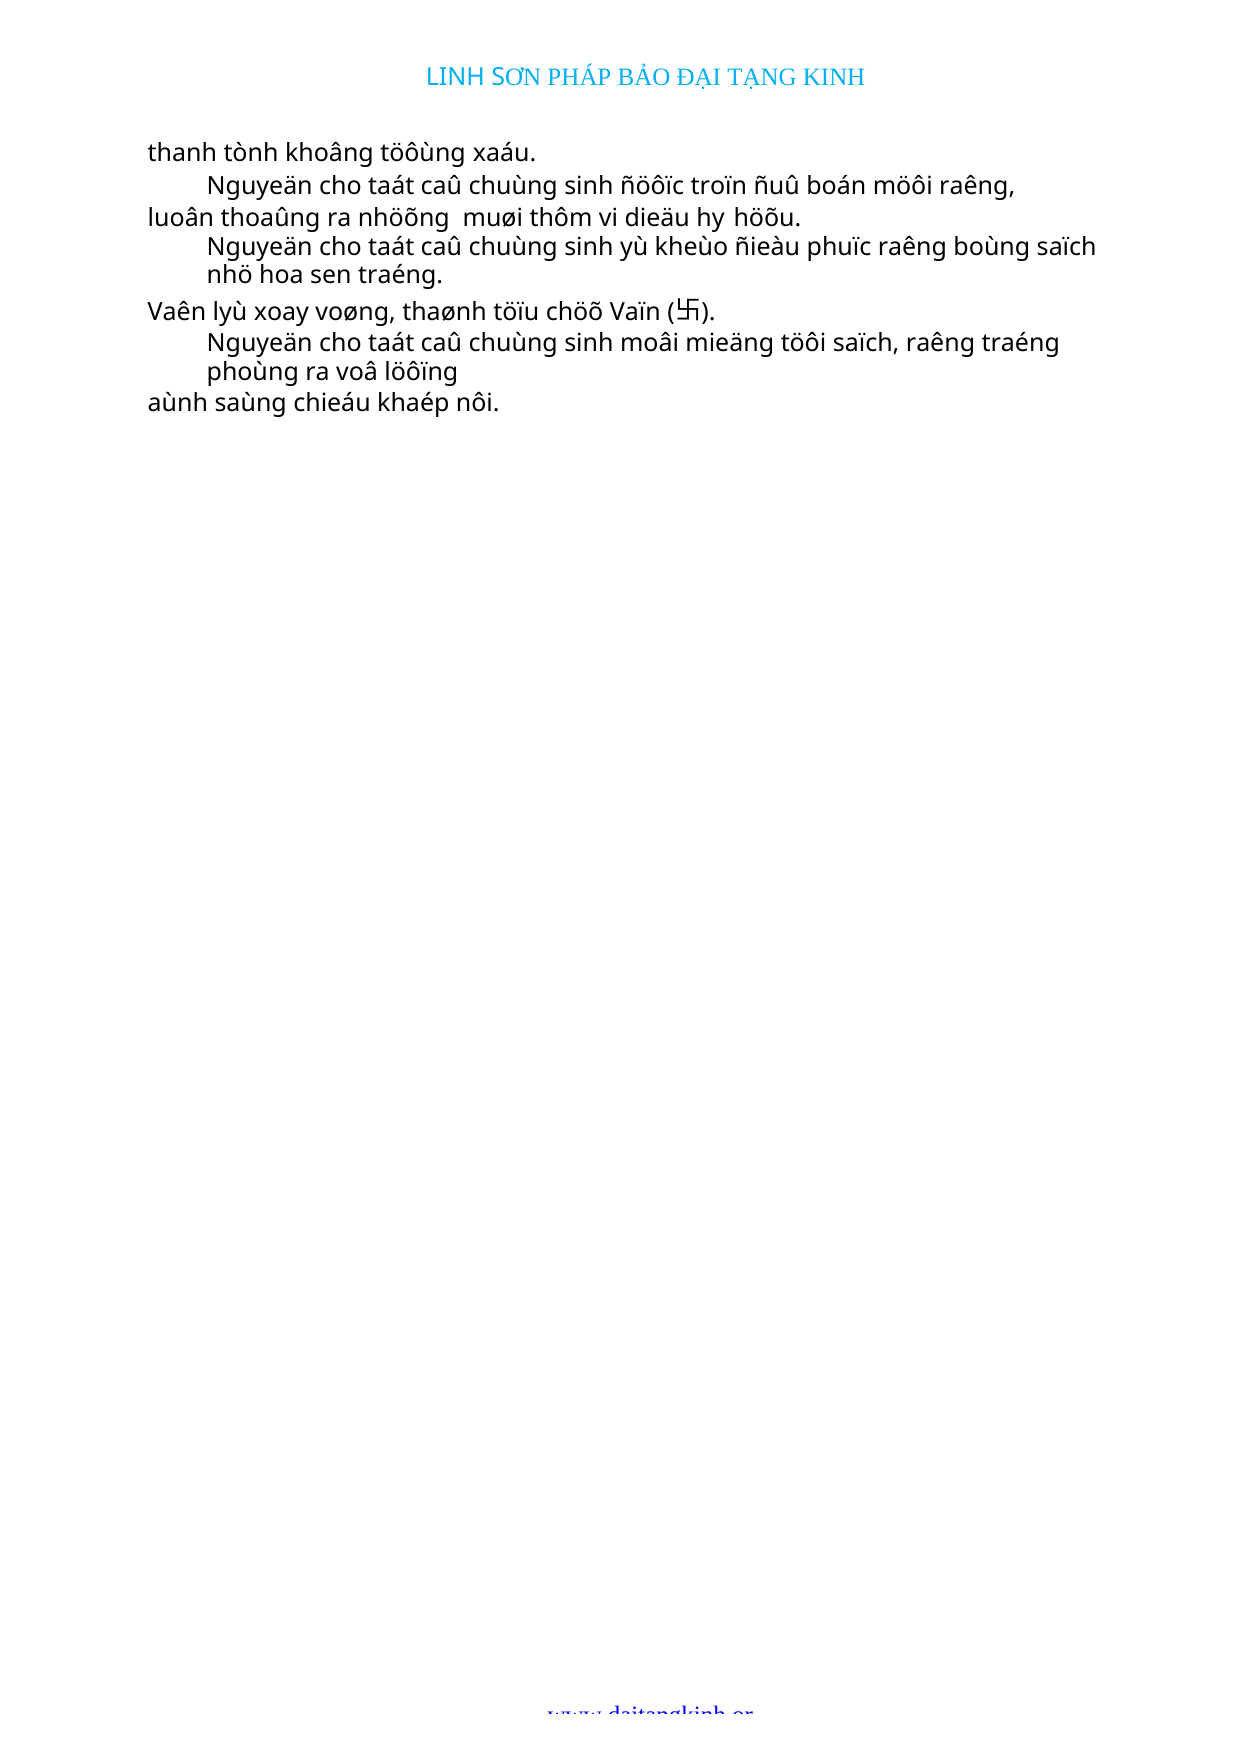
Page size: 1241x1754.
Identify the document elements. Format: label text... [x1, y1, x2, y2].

text aùnh saùng chieáu khaép nôi. [147, 386, 1105, 418]
text Nguyeän cho taát caû chuùng sinh moâi mieäng töôi saïch, raêng traéng phoùng ra voâ löôïng [206, 328, 1105, 386]
text Nguyeän cho taát caû chuùng sinh yù kheùo ñieàu phuïc raêng boùng saïch nhö hoa sen traéng. [206, 233, 1105, 289]
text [147, 135, 1069, 168]
text Nguyeän cho taát caû chuùng sinh ñöôïc troïn ñuû boán möôi raêng, luoân thoaûng ra nhöõng muøi thôm vi dieäu hy höõu. [147, 168, 1069, 233]
text Vaên lyù xoay voøng, thaønh töïu chöõ Vaïn (卐). [147, 289, 1105, 328]
